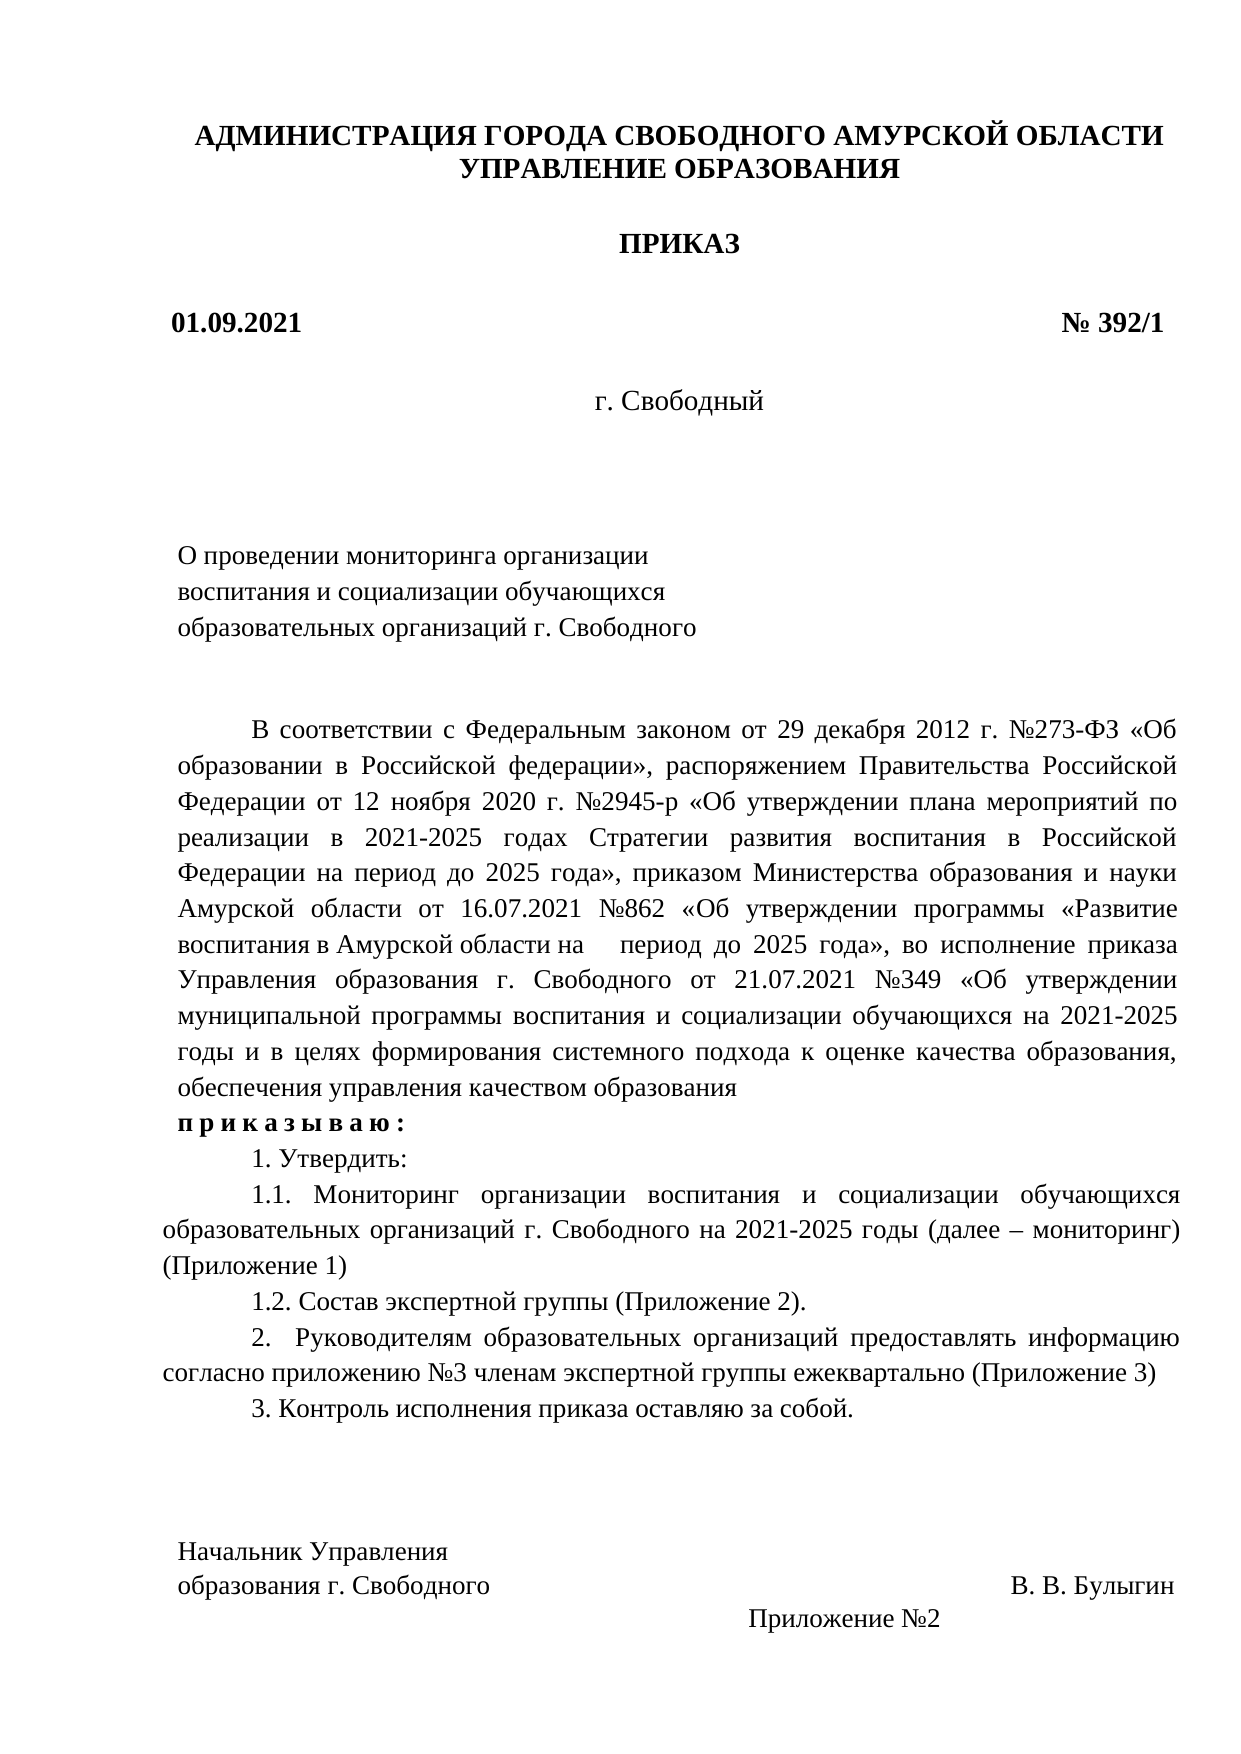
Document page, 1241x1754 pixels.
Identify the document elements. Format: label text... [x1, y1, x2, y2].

title приказываю: [162, 1106, 1181, 1138]
title 3. Контроль исполнения приказа оставляю за собой. [177, 1392, 1181, 1423]
text образования г. Свободного В. В. Булыгин [177, 1569, 1181, 1600]
table_header 01.09.2021 [167, 305, 551, 338]
text О проведении мониторинга организации [177, 539, 1181, 570]
text г. Свободный [177, 383, 1181, 417]
title ПРИКАЗ [177, 226, 1181, 259]
text образовательных организаций г. Свободного [177, 611, 1181, 642]
text В соответствии с Федеральным законом от 29 декабря 2012 г. №273-ФЗ «Об образовании в Российской федерации», распоряжением Правительства Российской Федерации от 12 ноября 2020 г. №2945-р «Об утверждении плана мероприятий по реализации в 2021-2025 годах Стратегии развития воспитания в Российской Федерации на период до 2025 года», приказом Министерства образования и науки Амурской области от 16.07.2021 №862 «Об утверждении программы «Развитие воспитания в Амурской области на период до 2025 года», во исполнение приказа Управления образования г. Свободного от 21.07.2021 №349 «Об утверждении муниципальной программы воспитания и социализации обучающихся на 2021-2025 годы и в целях формирования системного подхода к оценке качества образования, обеспечения управления качеством образования [177, 713, 1178, 1102]
table_header № 392/1 [551, 305, 1240, 338]
text Приложение №2 [177, 1602, 1181, 1633]
title 1.1. Мониторинг организации воспитания и социализации обучающихся образовательных организаций г. Свободного на 2021-2025 годы (далее – мониторинг) (Приложение 1) [162, 1178, 1181, 1281]
title 1.2. Состав экспертной группы (Приложение 2). [162, 1285, 1181, 1316]
text воспитания и социализации обучающихся [177, 575, 1181, 606]
title 1. Утвердить: [162, 1142, 1181, 1173]
text УПРАВЛЕНИЕ ОБРАЗОВАНИЯ [177, 152, 1181, 185]
text Начальник Управления [177, 1535, 1181, 1566]
text АДМИНИСТРАЦИЯ ГОРОДА СВОБОДНОГО АМУРСКОЙ ОБЛАСТИ [177, 118, 1181, 152]
title 2. Руководителям образовательных организаций предоставлять информацию согласно приложению №3 членам экспертной группы ежеквартально (Приложение 3) [162, 1321, 1181, 1388]
